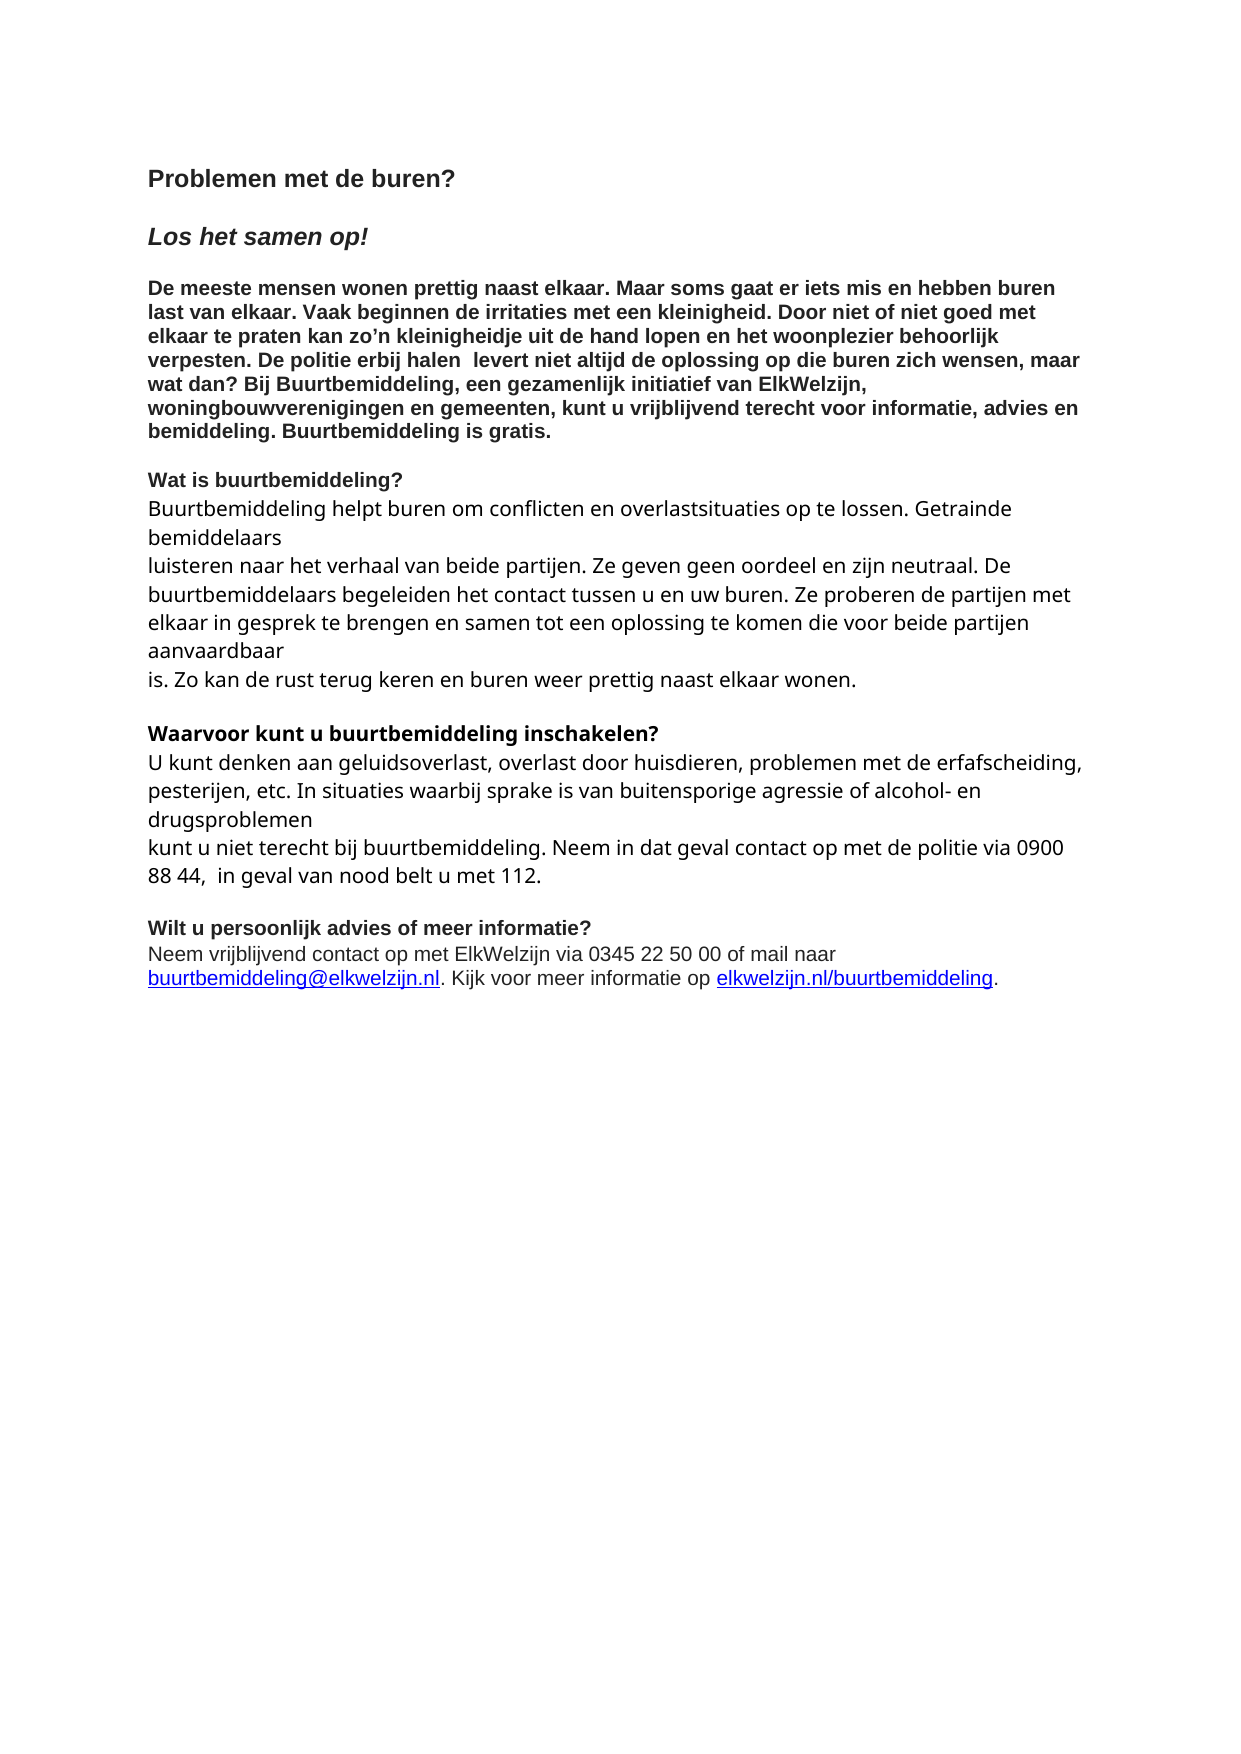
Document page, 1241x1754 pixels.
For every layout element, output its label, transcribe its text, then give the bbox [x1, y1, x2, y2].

text Neem vrijblijvend contact op met ElkWelzijn via 0345 22 50 00 of mail naar buurtbemiddeling@elkwelzijn.nl. Kijk voor meer informatie op elkwelzijn.nl/buurtbemiddeling. [148, 942, 1093, 990]
text Waarvoor kunt u buurtbemiddeling inschakelen? [148, 719, 1093, 748]
text De meeste mensen wonen prettig naast elkaar. Maar soms gaat er iets mis en hebben buren last van elkaar. Vaak beginnen de irritaties met een kleinigheid. Door niet of niet goed met elkaar te praten kan zo’n kleinigheidje uit de hand lopen en het woonplezier behoorlijk verpesten. De politie erbij halen levert niet altijd de oplossing op die buren zich wensen, maar wat dan? Bij Buurtbemiddeling, een gezamenlijk initiatief van ElkWelzijn, woningbouwverenigingen en gemeenten, kunt u vrijblijvend terecht voor informatie, advies en bemiddeling. Buurtbemiddeling is gratis. [148, 276, 1093, 443]
text Wat is buurtbemiddeling? [148, 468, 1093, 492]
text luisteren naar het verhaal van beide partijen. Ze geven geen oordeel en zijn neutraal. De buurtbemiddelaars begeleiden het contact tussen u en uw buren. Ze proberen de partijen met elkaar in gesprek te brengen en samen tot een oplossing te komen die voor beide partijen aanvaardbaar [148, 551, 1093, 665]
text pesterijen, etc. In situaties waarbij sprake is van buitensporige agressie of alcohol- en drugsproblemen [148, 776, 1093, 833]
text U kunt denken aan geluidsoverlast, overlast door huisdieren, problemen met de erfafscheiding, [148, 748, 1093, 776]
text kunt u niet terecht bij buurtbemiddeling. Neem in dat geval contact op met de politie via 0900 88 44, in geval van nood belt u met 112. [148, 833, 1093, 890]
text Buurtbemiddeling helpt buren om conflicten en overlastsituaties op te lossen. Getrainde bemiddelaars [148, 494, 1093, 551]
text is. Zo kan de rust terug keren en buren weer prettig naast elkaar wonen. [148, 665, 1093, 693]
text Wilt u persoonlijk advies of meer informatie? [148, 916, 1093, 940]
text Problemen met de buren? Los het samen op! [148, 164, 1093, 251]
